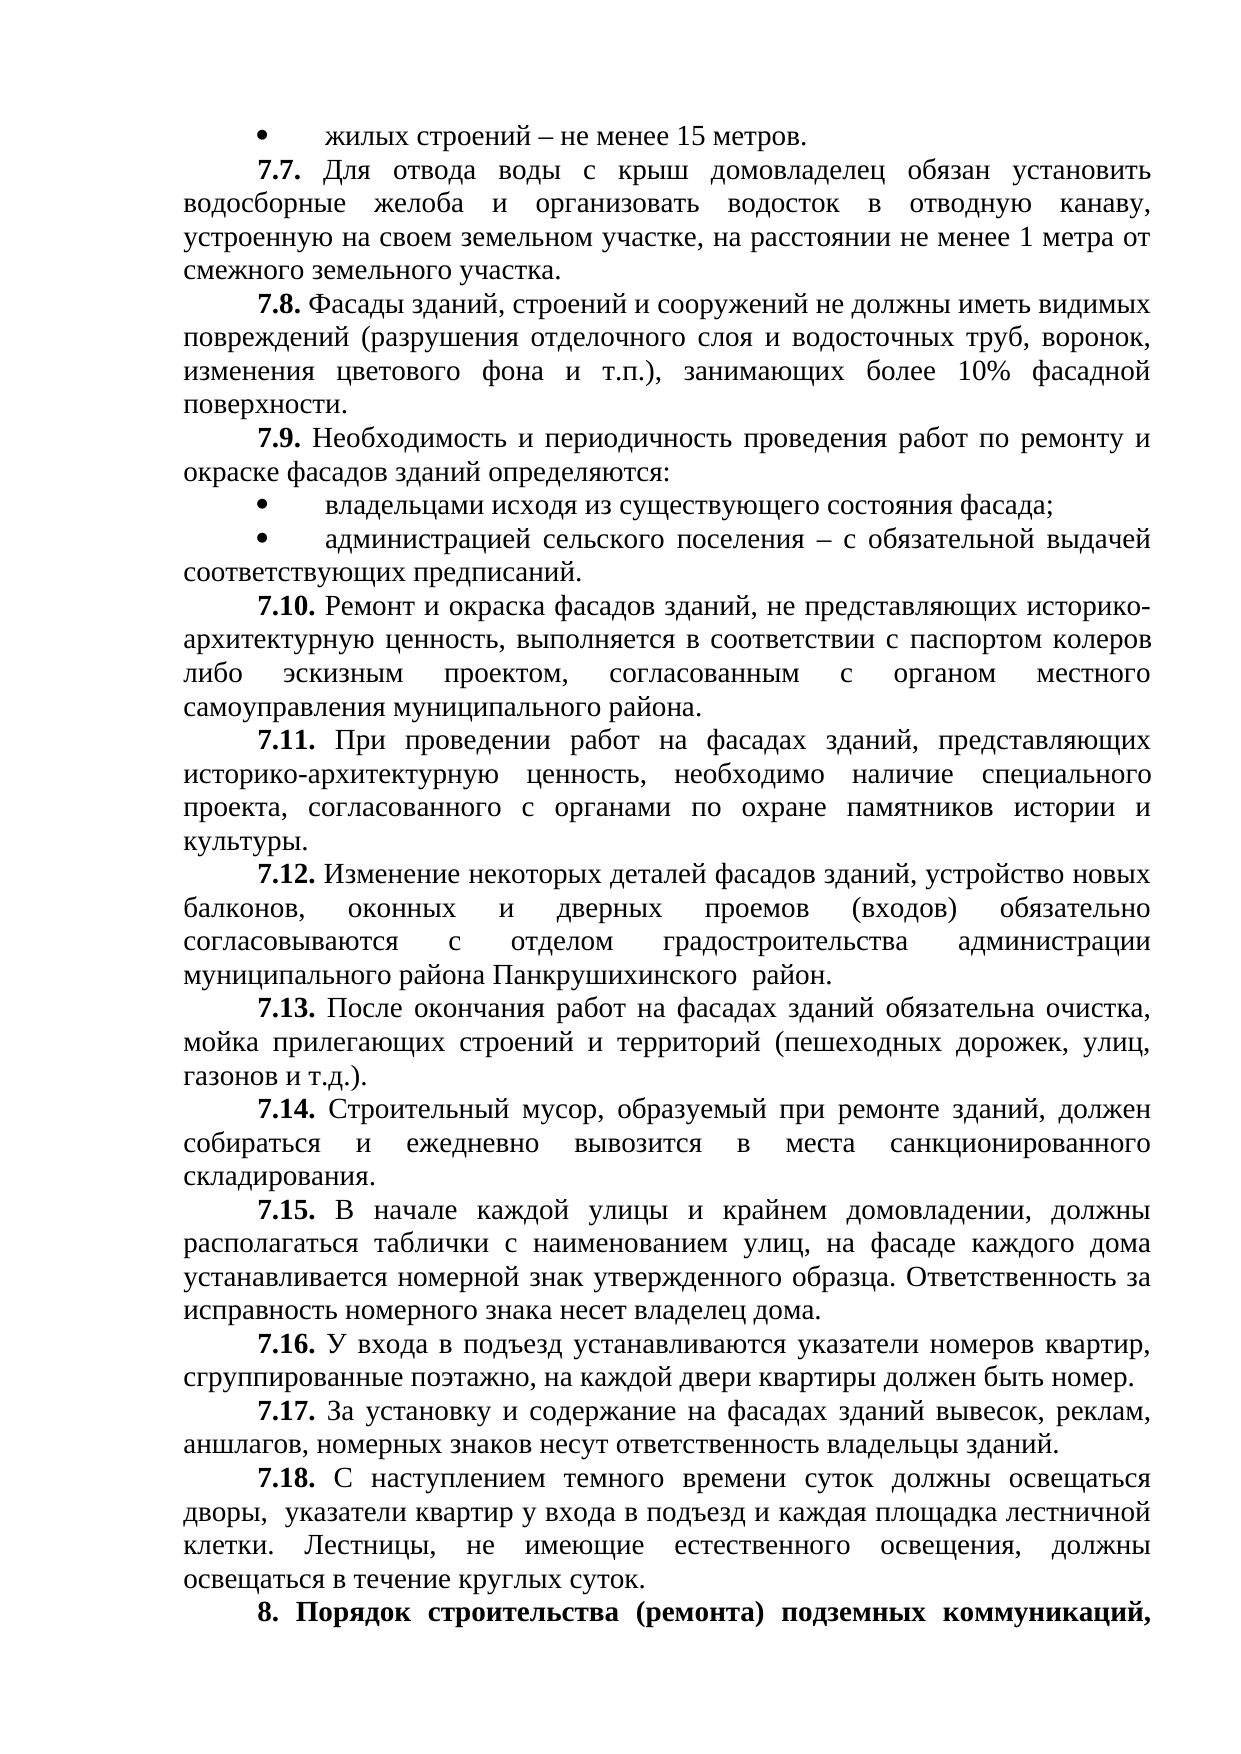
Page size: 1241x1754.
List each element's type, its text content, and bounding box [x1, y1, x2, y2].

list владельцами исходя из существующего состояния фасада; [183, 487, 1152, 521]
text 7.10. Ремонт и окраска фасадов зданий, не представляющих историко-архитектурную ценность, выполняется в соответствии с паспортом колеров либо эскизным проектом, согласованным с органом местного самоуправления муниципального района. [183, 588, 1152, 722]
text 7.17. За установку и содержание на фасадах зданий вывесок, реклам, аншлагов, номерных знаков несут ответственность владельцы зданий. [183, 1393, 1152, 1460]
text 7.7. Для отвода воды с крыш домовладелец обязан установить водосборные желоба и организовать водосток в отводную канаву, устроенную на своем земельном участке, на расстоянии не менее 1 метра от смежного земельного участка. [183, 152, 1152, 286]
text 7.12. Изменение некоторых деталей фасадов зданий, устройство новых балконов, оконных и дверных проемов (входов) обязательно согласовываются с отделом градостроительства администрации муниципального района Панкрушихинского район. [183, 856, 1152, 991]
text 7.13. После окончания работ на фасадах зданий обязательна очистка, мойка прилегающих строений и территорий (пешеходных дорожек, улиц, газонов и т.д.). [183, 991, 1152, 1091]
text 7.9. Необходимость и периодичность проведения работ по ремонту и окраске фасадов зданий определяются: [183, 420, 1152, 487]
text 7.18. С наступлением темного времени суток должны освещаться дворы, указатели квартир у входа в подъезд и каждая площадка лестничной клетки. Лестницы, не имеющие естественного освещения, должны освещаться в течение круглых суток. [183, 1460, 1152, 1594]
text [183, 1594, 1152, 1628]
text 7.11. При проведении работ на фасадах зданий, представляющих историко-архитектурную ценность, необходимо наличие специального проекта, согласованного с органами по охране памятников истории и культуры. [183, 722, 1152, 856]
list администрацией сельского поселения – с обязательной выдачей соответствующих предписаний. [183, 521, 1152, 588]
text 7.8. Фасады зданий, строений и сооружений не должны иметь видимых повреждений (разрушения отделочного слоя и водосточных труб, воронок, изменения цветового фона и т.п.), занимающих более 10% фасадной поверхности. [183, 286, 1152, 420]
list жилых строений – не менее 15 метров. [183, 118, 1152, 152]
text 7.16. У входа в подъезд устанавливаются указатели номеров квартир, сгруппированные поэтажно, на каждой двери квартиры должен быть номер. [183, 1326, 1152, 1393]
text 7.15. В начале каждой улицы и крайнем домовладении, должны располагаться таблички с наименованием улиц, на фасаде каждого дома устанавливается номерной знак утвержденного образца. Ответственность за исправность номерного знака несет владелец дома. [183, 1192, 1152, 1326]
text 7.14. Строительный мусор, образуемый при ремонте зданий, должен собираться и ежедневно вывозится в места санкционированного складирования. [183, 1091, 1152, 1192]
